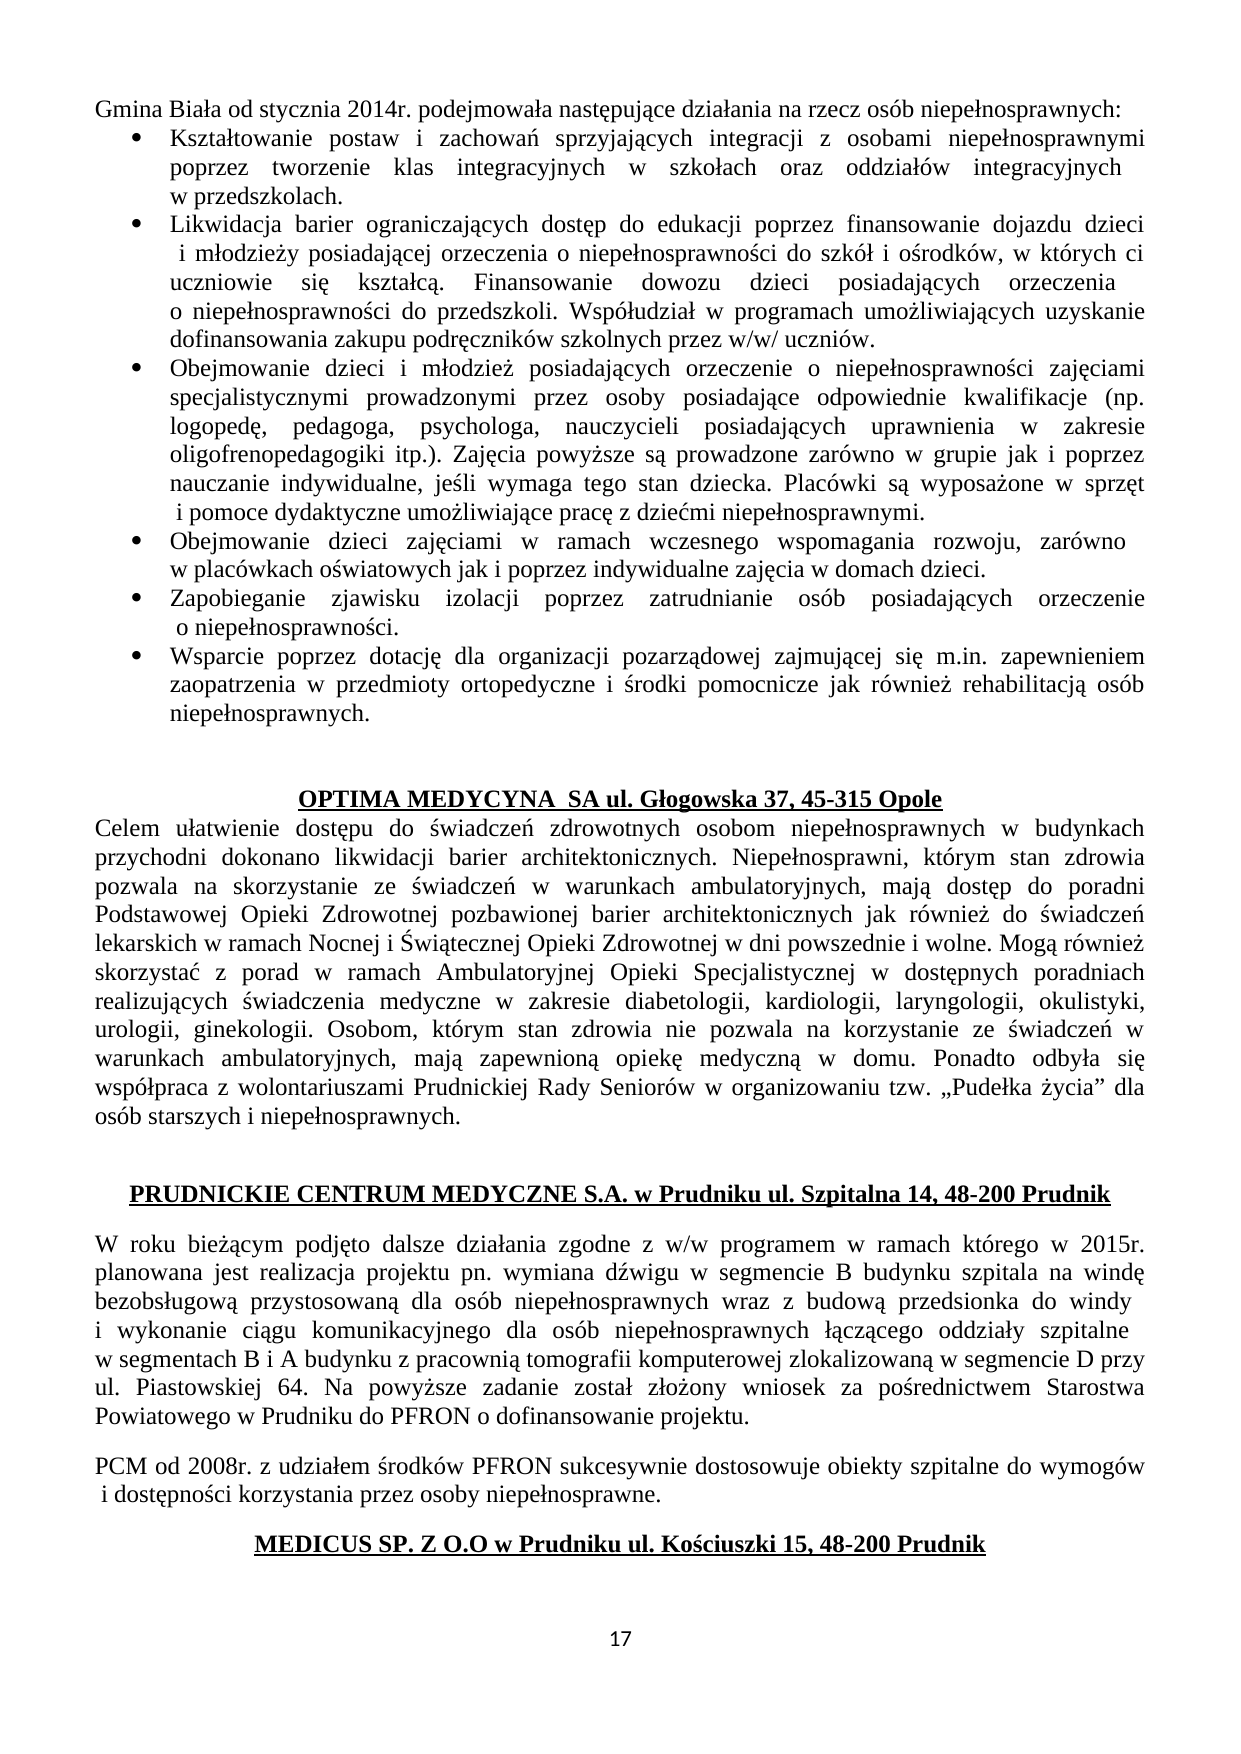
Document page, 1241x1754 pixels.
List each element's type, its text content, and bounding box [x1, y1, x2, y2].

text Gmina Biała od stycznia 2014r. podejmowała następujące działania na rzecz osób niepełnosprawnych: [94, 94, 1146, 123]
list Zapobieganie zjawisku izolacji poprzez zatrudnianie osób posiadających orzeczenie o niepełnosprawności. [132, 583, 1146, 641]
text W roku bieżącym podjęto dalsze działania zgodne z w/w programem w ramach którego w 2015r. planowana jest realizacja projektu pn. wymiana dźwigu w segmencie B budynku szpitala na windę bezobsługową przystosowaną dla osób niepełnosprawnych wraz z budową przedsionka do windy i wykonanie ciągu komunikacyjnego dla osób niepełnosprawnych łączącego oddziały szpitalne w segmentach B i A budynku z pracownią tomografii komputerowej zlokalizowaną w segmencie D przy ul. Piastowskiej 64. Na powyższe zadanie został złożony wniosek za pośrednictwem Starostwa Powiatowego w Prudniku do PFRON o dofinansowanie projektu. [94, 1229, 1146, 1430]
list Obejmowanie dzieci i młodzież posiadających orzeczenie o niepełnosprawności zajęciami specjalistycznymi prowadzonymi przez osoby posiadające odpowiednie kwalifikacje (np. logopedę, pedagoga, psychologa, nauczycieli posiadających uprawnienia w zakresie oligofrenopedagogiki itp.). Zajęcia powyższe są prowadzone zarówno w grupie jak i poprzez nauczanie indywidualne, jeśli wymaga tego stan dziecka. Placówki są wyposażone w sprzęt i pomoce dydaktyczne umożliwiające pracę z dziećmi niepełnosprawnymi. [132, 353, 1146, 526]
list Obejmowanie dzieci zajęciami w ramach wczesnego wspomagania rozwoju, zarówno w placówkach oświatowych jak i poprzez indywidualne zajęcia w domach dzieci. [132, 526, 1146, 583]
text MEDICUS SP. Z O.O w Prudniku ul. Kościuszki 15, 48-200 Prudnik [94, 1529, 1146, 1558]
list Likwidacja barier ograniczających dostęp do edukacji poprzez finansowanie dojazdu dzieci i młodzieży posiadającej orzeczenia o niepełnosprawności do szkół i ośrodków, w których ci uczniowie się kształcą. Finansowanie dowozu dzieci posiadających orzeczenia o niepełnosprawności do przedszkoli. Współudział w programach umożliwiających uzyskanie dofinansowania zakupu podręczników szkolnych przez w/w/ uczniów. [132, 209, 1146, 353]
list Kształtowanie postaw i zachowań sprzyjających integracji z osobami niepełnosprawnymi poprzez tworzenie klas integracyjnych w szkołach oraz oddziałów integracyjnych w przedszkolach. [132, 123, 1146, 209]
text PCM od 2008r. z udziałem środków PFRON sukcesywnie dostosowuje obiekty szpitalne do wymogów i dostępności korzystania przez osoby niepełnosprawne. [94, 1451, 1146, 1508]
list Wsparcie poprzez dotację dla organizacji pozarządowej zajmującej się m.in. zapewnieniem zaopatrzenia w przedmioty ortopedyczne i środki pomocnicze jak również rehabilitacją osób niepełnosprawnych. [132, 641, 1146, 727]
list OPTIMA MEDYCYNA SA ul. Głogowska 37, 45-315 Opole [94, 784, 1146, 813]
text PRUDNICKIE CENTRUM MEDYCZNE S.A. w Prudniku ul. Szpitalna 14, 48-200 Prudnik [94, 1179, 1146, 1208]
text Celem ułatwienie dostępu do świadczeń zdrowotnych osobom niepełnosprawnych w budynkach przychodni dokonano likwidacji barier architektonicznych. Niepełnosprawni, którym stan zdrowia pozwala na skorzystanie ze świadczeń w warunkach ambulatoryjnych, mają dostęp do poradni Podstawowej Opieki Zdrowotnej pozbawionej barier architektonicznych jak również do świadczeń lekarskich w ramach Nocnej i Świątecznej Opieki Zdrowotnej w dni powszednie i wolne. Mogą również skorzystać z porad w ramach Ambulatoryjnej Opieki Specjalistycznej w dostępnych poradniach realizujących świadczenia medyczne w zakresie diabetologii, kardiologii, laryngologii, okulistyki, urologii, ginekologii. Osobom, którym stan zdrowia nie pozwala na korzystanie ze świadczeń w warunkach ambulatoryjnych, mają zapewnioną opiekę medyczną w domu. Ponadto odbyła się współpraca z wolontariuszami Prudnickiej Rady Seniorów w organizowaniu tzw. „Pudełka życia” dla osób starszych i niepełnosprawnych. [94, 813, 1146, 1129]
